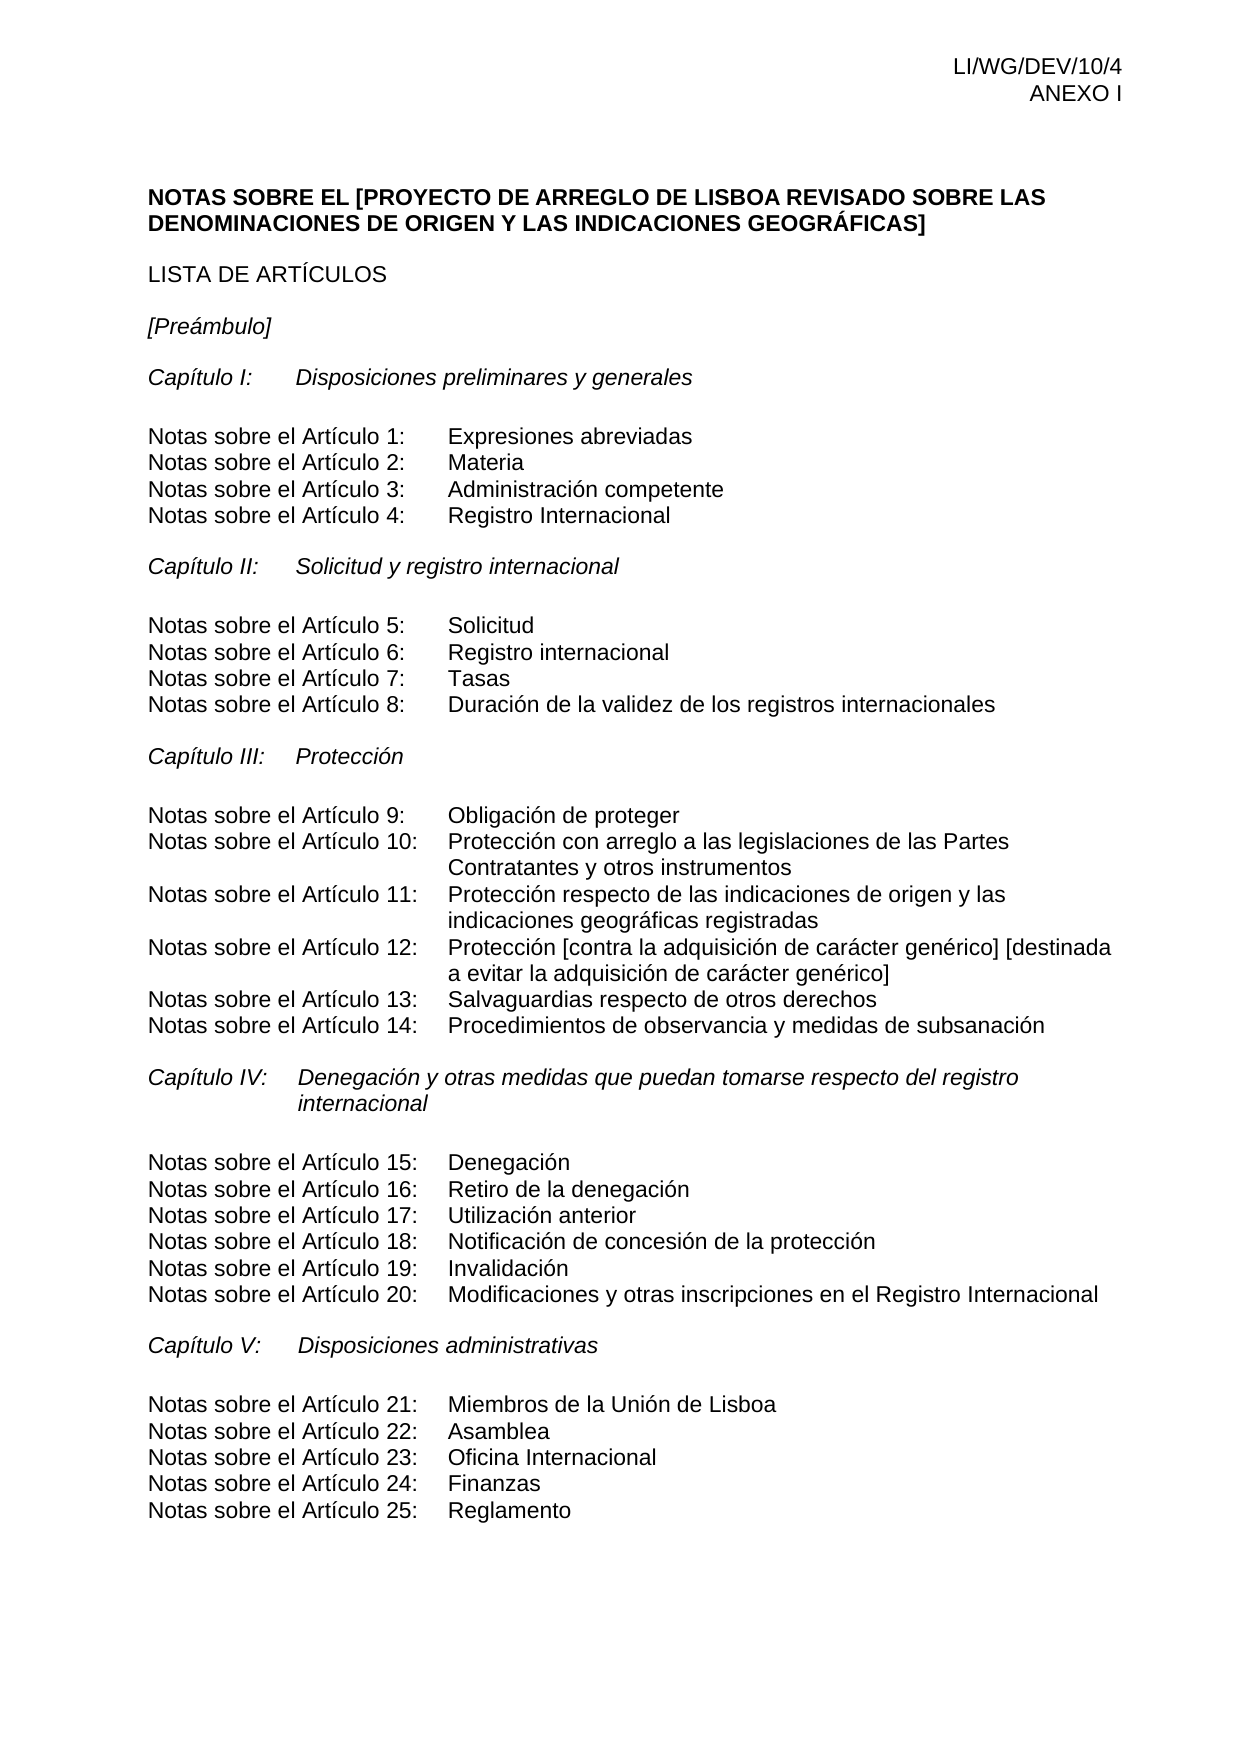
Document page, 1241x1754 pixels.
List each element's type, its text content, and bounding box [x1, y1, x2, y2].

text Notas sobre el Artículo 24: Finanzas [148, 1470, 1122, 1497]
text Notas sobre el Artículo 10: Protección con arreglo a las legislaciones de las Partes Contratantes y otros instrumentos [148, 828, 1122, 881]
text Capítulo II: Solicitud y registro internacional [148, 553, 1122, 580]
text Notas sobre el Artículo 16: Retiro de la denegación [148, 1176, 1122, 1202]
subtitle Capítulo V: Disposiciones administrativas [148, 1332, 1122, 1359]
text Notas sobre el Artículo 7: Tasas [148, 665, 1122, 691]
text Notas sobre el Artículo 25: Reglamento [148, 1497, 1122, 1523]
text Notas sobre el Artículo 18: Notificación de concesión de la protección [148, 1228, 1122, 1254]
subtitle NOTAS SOBRE EL [PROYECTO DE ARREGLO DE LISBOA REVISADO SOBRE LAS DENOMINACIONES DE ORIGEN Y LAS INDICACIONES GEOGRÁFICAS] [148, 183, 1122, 236]
text Notas sobre el Artículo 21: Miembros de la Unión de Lisboa [148, 1391, 1122, 1418]
text Notas sobre el Artículo 23: Oficina Internacional [148, 1444, 1122, 1470]
text Notas sobre el Artículo 22: Asamblea [148, 1418, 1122, 1444]
text Notas sobre el Artículo 14: Procedimientos de observancia y medidas de subsanación [148, 1012, 1122, 1039]
text Notas sobre el Artículo 17: Utilización anterior [148, 1202, 1122, 1228]
text Notas sobre el Artículo 3: Administración competente [148, 476, 1122, 502]
text Notas sobre el Artículo 1: Expresiones abreviadas [148, 423, 1122, 449]
text Notas sobre el Artículo 12: Protección [contra la adquisición de carácter genérico] [destinada a evitar la adquisición de carácter genérico] [148, 933, 1122, 986]
text Capítulo IV: Denegación y otras medidas que puedan tomarse respecto del registro internacional [148, 1064, 1122, 1117]
text Capítulo III: Protección [148, 743, 1122, 769]
text Notas sobre el Artículo 11: Protección respecto de las indicaciones de origen y las indicaciones geográficas registradas [148, 881, 1122, 933]
text [Preámbulo] [148, 313, 1122, 339]
text Notas sobre el Artículo 9: Obligación de proteger [148, 802, 1122, 828]
text Notas sobre el Artículo 13: Salvaguardias respecto de otros derechos [148, 986, 1122, 1012]
text Capítulo I: Disposiciones preliminares y generales [148, 364, 1122, 390]
text Notas sobre el Artículo 6: Registro internacional [148, 639, 1122, 665]
text Notas sobre el Artículo 8: Duración de la validez de los registros internacionales [148, 691, 1122, 718]
text Notas sobre el Artículo 20: Modificaciones y otras inscripciones en el Registro Internacional [148, 1281, 1122, 1307]
text Notas sobre el Artículo 19: Invalidación [148, 1254, 1122, 1281]
subtitle LISTA DE ARTÍCULOS [148, 261, 1122, 288]
text Notas sobre el Artículo 15: Denegación [148, 1149, 1122, 1176]
text Notas sobre el Artículo 5: Solicitud [148, 612, 1122, 639]
text Notas sobre el Artículo 2: Materia [148, 449, 1122, 476]
text Notas sobre el Artículo 4: Registro Internacional [148, 502, 1122, 528]
